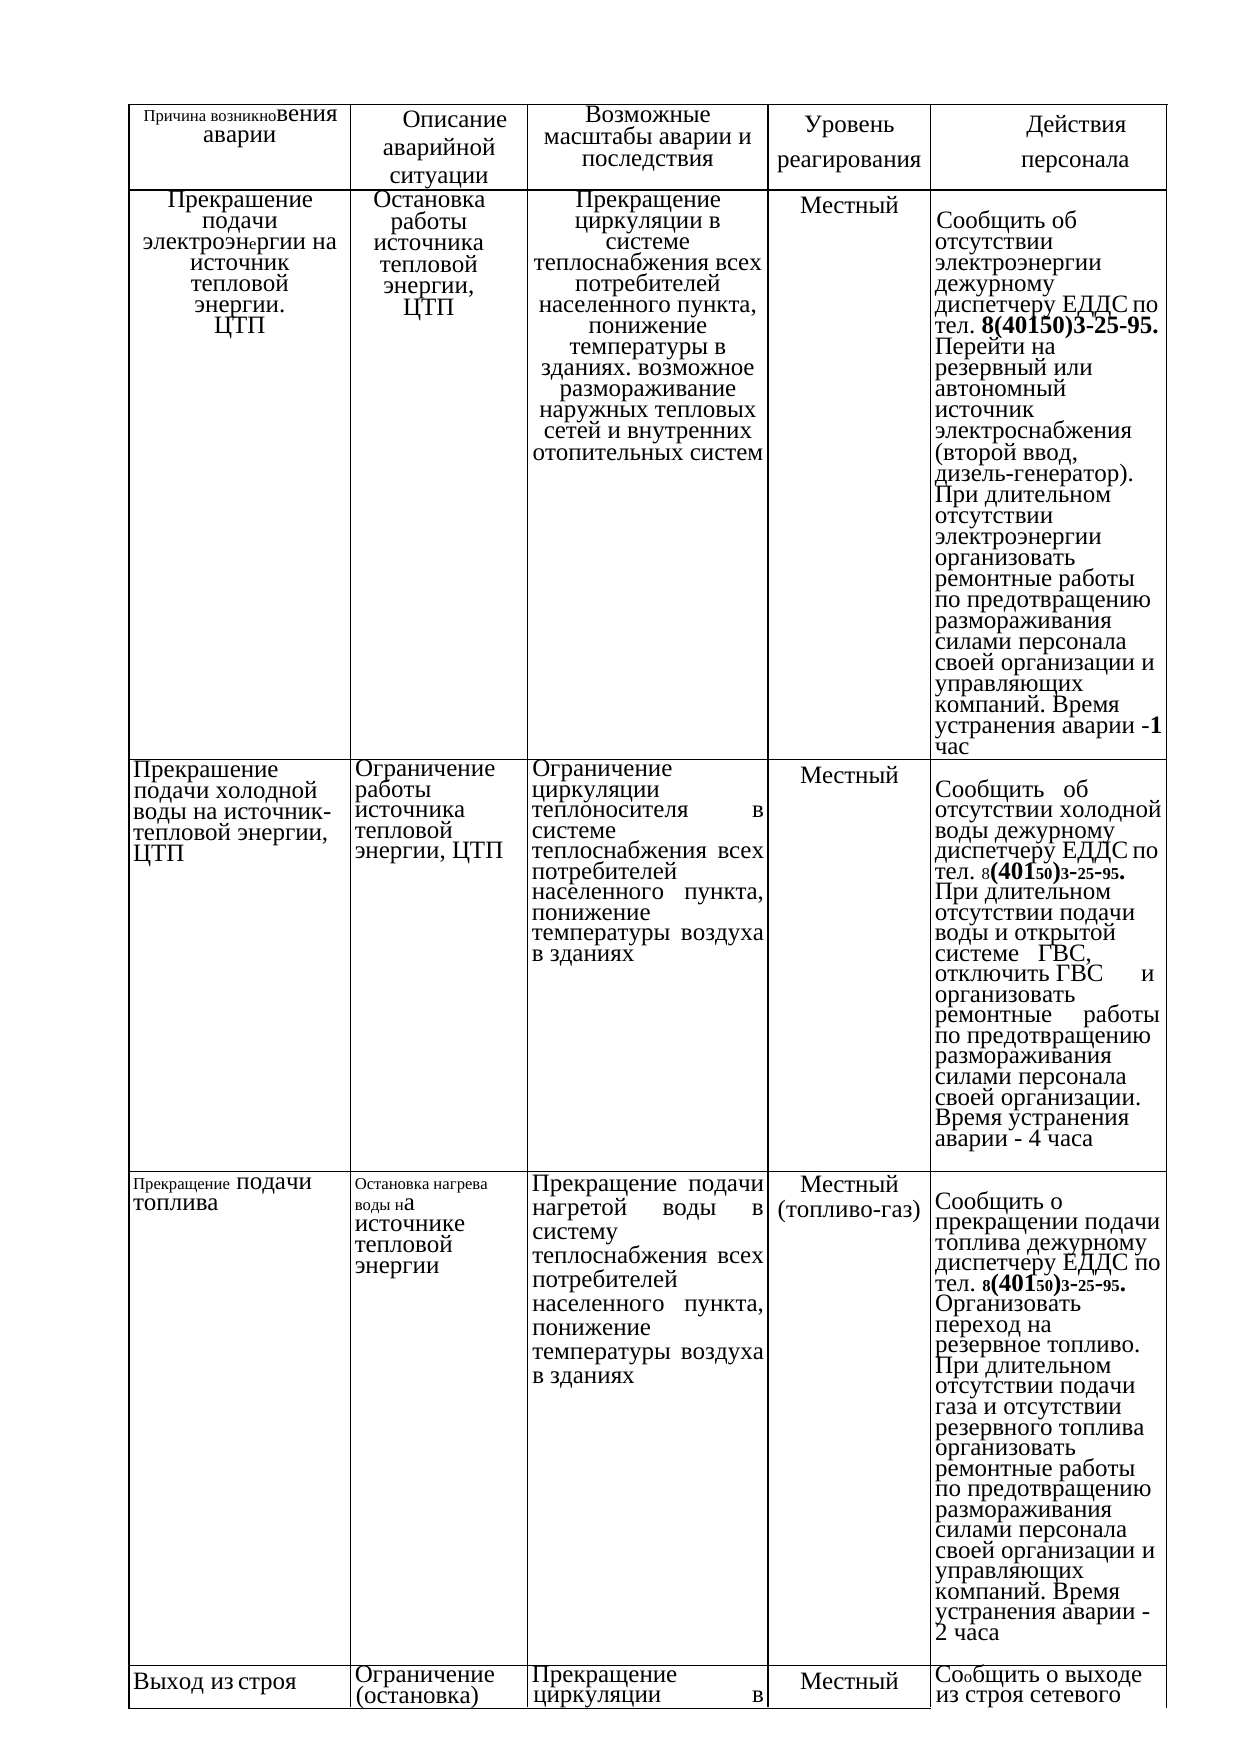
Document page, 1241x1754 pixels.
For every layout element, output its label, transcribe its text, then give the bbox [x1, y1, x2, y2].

table_header Действия персонала [931, 105, 1147, 189]
table_cell Сообщить о прекращении подачи топлива дежурному диспетчеру ЕДДС по тел. 8(40150)3-25-95. Организовать переход на резервное топливо. При длительном отсутствии подачи газа и отсутствии резервного топлива организовать ремонтные работы по предотвращению размораживания силами персонала своей организации и управляющих компаний. Время устранения аварии -2 часа [931, 1172, 1166, 1665]
table_cell Прекращение циркуляции в системе теплоснабжения всех потребителей населенного пункта, понижение температуры в зданиях. возможное размораживание наружных тепловых сетей и внутренних отопительных систем [528, 191, 767, 759]
table_cell Местный (топливо-газ) [769, 1172, 930, 1665]
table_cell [931, 1666, 1166, 1707]
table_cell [351, 1666, 527, 1707]
table_header Описание аварийной ситуации [351, 105, 527, 189]
table_cell Прекращение подачи топлива [130, 1172, 350, 1665]
table_header Возможные масштабы аварии и последствия [528, 105, 767, 189]
table_cell Ограничение циркуляции теплоносителя в системе теплоснабжения всех потребителей населенного пункта, понижение температуры воздуха в зданиях [528, 760, 767, 1171]
table_header Причина возникновения аварии [130, 105, 350, 189]
table_cell Сообщить об отсутствии электроэнергии дежурному диспетчеру ЕДДС по тел. 8(40150)3-25-95. Перейти на резервный или автономный источник электроснабжения (второй ввод, дизель-генератор). При длительном отсутствии электроэнергии организовать ремонтные работы по предотвращению размораживания силами персонала своей организации и управляющих компаний. Время устранения аварии -1 час [931, 191, 1166, 759]
table_cell Ограничение работы источника тепловой энергии, ЦТП [351, 760, 527, 1171]
table_header [1148, 105, 1166, 189]
table_header Уровень реагирования [769, 105, 930, 189]
table_cell Прекрашение подачи холодной воды на источник-тепловой энергии, ЦТП [130, 760, 350, 1171]
table_cell Местный [769, 191, 930, 759]
table_cell Остановка нагрева воды на источнике тепловой энергии [351, 1172, 527, 1665]
table_cell Местный [769, 760, 930, 1171]
table_cell Местный [769, 1666, 930, 1707]
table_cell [130, 1666, 350, 1707]
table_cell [528, 1666, 767, 1707]
table_cell Прекрашение подачи электроэнергии на источник тепловой энергии. ЦТП [130, 191, 350, 759]
table_cell Сообщить об отсутствии холодной воды дежурному диспетчеру ЕДДС по тел. 8(40150)3-25-95. При длительном отсутствии подачи воды и открытой системе ГВС, отключить ГВС и организовать ремонтные работы по предотвращению размораживания силами персонала своей организации. Время устранения аварии - 4 часа [931, 760, 1166, 1171]
table_cell Остановка работы источника тепловой энергии, ЦТП [351, 191, 527, 759]
table_cell Прекращение подачи нагретой воды в систему теплоснабжения всех потребителей населенного пункта, понижение температуры воздуха в зданиях [528, 1172, 767, 1665]
